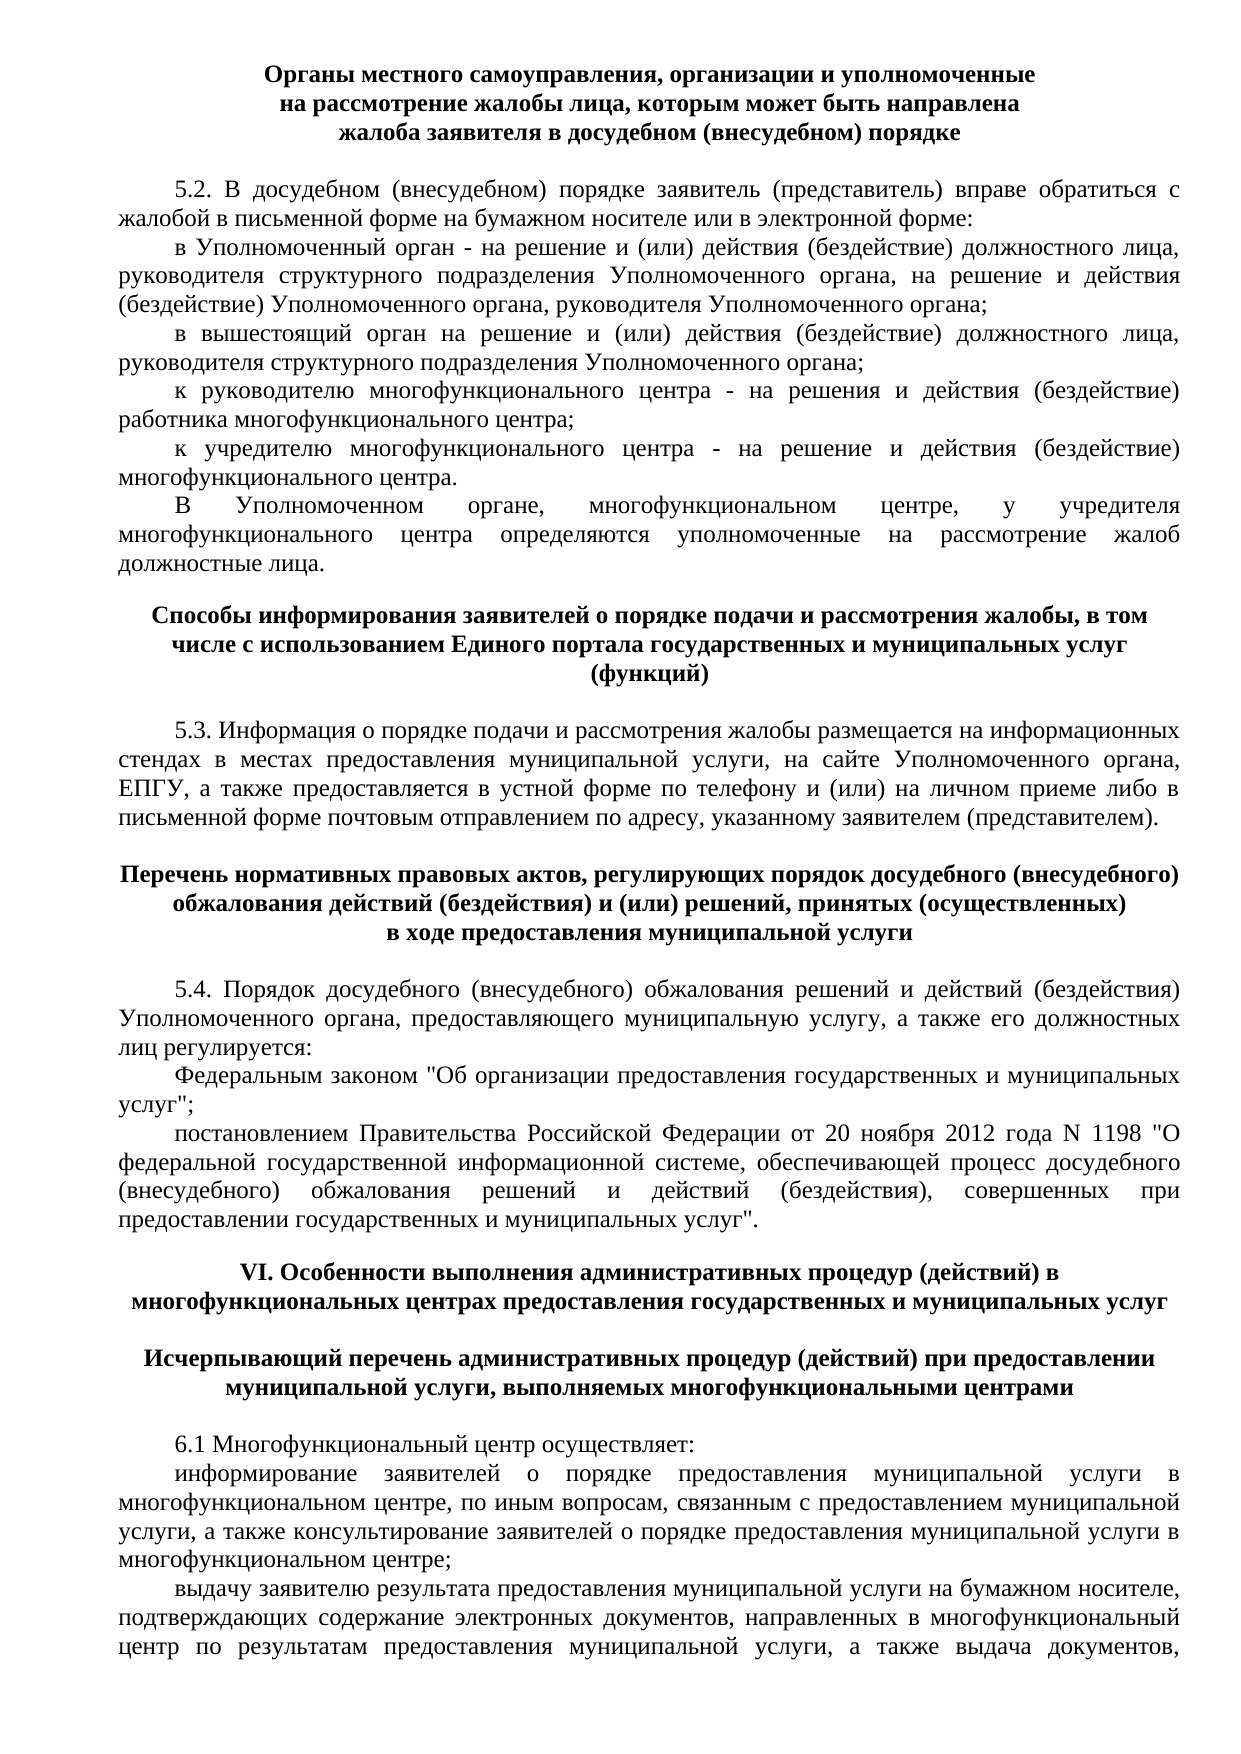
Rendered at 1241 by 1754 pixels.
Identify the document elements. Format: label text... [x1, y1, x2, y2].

text к руководителю многофункционального центра - на решения и действия (бездействие) работника многофункционального центра; [118, 375, 1181, 433]
text 6.1 Многофункциональный центр осуществляет: [118, 1429, 1181, 1458]
text Федеральным законом "Об организации предоставления государственных и муниципальных услуг"; [118, 1061, 1181, 1118]
text В Уполномоченном органе, многофункциональном центре, у учредителя многофункционального центра определяются уполномоченные на рассмотрение жалоб должностные лица. [118, 490, 1181, 577]
title Исчерпывающий перечень административных процедур (действий) при предоставлении муниципальной услуги, выполняемых многофункциональными центрами [118, 1343, 1181, 1401]
text в вышестоящий орган на решение и (или) действия (бездействие) должностного лица, руководителя структурного подразделения Уполномоченного органа; [118, 318, 1181, 375]
text к учредителю многофункционального центра - на решение и действия (бездействие) многофункционального центра. [118, 433, 1181, 490]
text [118, 1573, 1181, 1659]
title Способы информирования заявителей о порядке подачи и рассмотрения жалобы, в том числе с использованием Единого портала государственных и муниципальных услуг (функций) [118, 601, 1181, 687]
text 5.3. Информация о порядке подачи и рассмотрения жалобы размещается на информационных стендах в местах предоставления муниципальной услуги, на сайте Уполномоченного органа, ЕПГУ, а также предоставляется в устной форме по телефону и (или) на личном приеме либо в письменной форме почтовым отправлением по адресу, указанному заявителем (представителем). [118, 716, 1181, 831]
text в Уполномоченный орган - на решение и (или) действия (бездействие) должностного лица, руководителя структурного подразделения Уполномоченного органа, на решение и действия (бездействие) Уполномоченного органа, руководителя Уполномоченного органа; [118, 232, 1181, 318]
title жалоба заявителя в досудебном (внесудебном) порядке [118, 117, 1181, 145]
title Органы местного самоуправления, организации и уполномоченные [118, 59, 1181, 88]
title на рассмотрение жалобы лица, которым может быть направлена [118, 88, 1181, 117]
text 5.4. Порядок досудебного (внесудебного) обжалования решений и действий (бездействия) Уполномоченного органа, предоставляющего муниципальную услугу, а также его должностных лиц регулируется: [118, 974, 1181, 1061]
title VI. Особенности выполнения административных процедур (действий) в многофункциональных центрах предоставления государственных и муниципальных услуг [118, 1257, 1181, 1314]
text 5.2. В досудебном (внесудебном) порядке заявитель (представитель) вправе обратиться с жалобой в письменной форме на бумажном носителе или в электронной форме: [118, 174, 1181, 232]
text информирование заявителей о порядке предоставления муниципальной услуги в многофункциональном центре, по иным вопросам, связанным с предоставлением муниципальной услуги, а также консультирование заявителей о порядке предоставления муниципальной услуги в многофункциональном центре; [118, 1458, 1181, 1573]
text постановлением Правительства Российской Федерации от 20 ноября 2012 года N 1198 "О федеральной государственной информационной системе, обеспечивающей процесс досудебного (внесудебного) обжалования решений и действий (бездействия), совершенных при предоставлении государственных и муниципальных услуг". [118, 1118, 1181, 1233]
title Перечень нормативных правовых актов, регулирующих порядок досудебного (внесудебного) обжалования действий (бездействия) и (или) решений, принятых (осуществленных) [118, 859, 1181, 917]
title в ходе предоставления муниципальной услуги [118, 917, 1181, 946]
